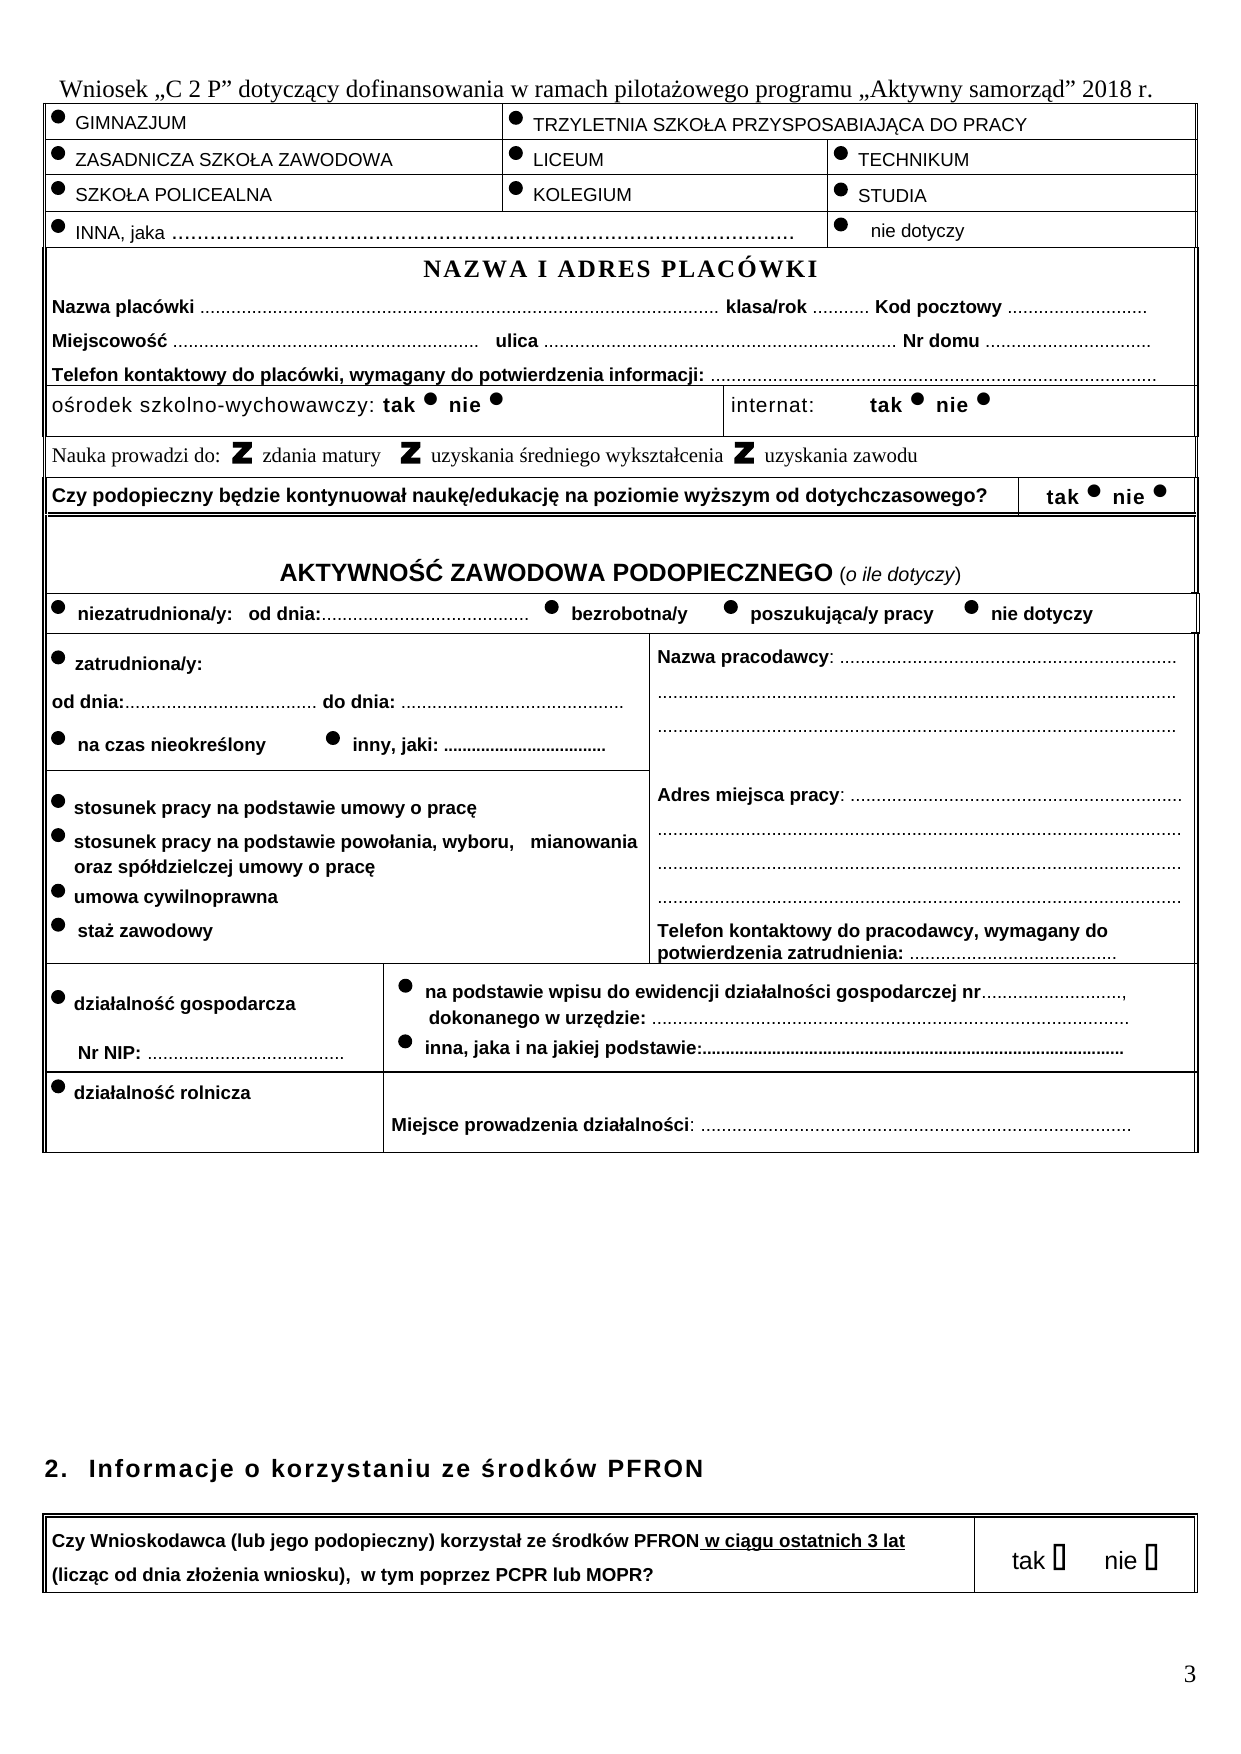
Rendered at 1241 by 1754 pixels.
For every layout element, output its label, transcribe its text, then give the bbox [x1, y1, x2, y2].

table_cell TRZYLETNIA SZKOŁA PRZYSPOSABIAJĄCA DO PRACY [503, 104, 1195, 139]
table_cell Czy podopieczny będzie kontynuował naukę/edukację na poziomie wyższym od dotychczasowego? [47, 478, 1018, 512]
table_header Czy Wnioskodawca (lub jego podopieczny) korzystał ze środków PFRON w ciągu ostatnich 3 lat (licząc od dnia złożenia wniosku), w tym poprzez PCPR lub MOPR? [47, 1518, 974, 1592]
table_cell ośrodek szkolno-wychowawczy: tak nie [47, 386, 723, 436]
table_cell Adres miejsca pracy: ................................................................ ..................................................................................................... ..................................................................................................... ..................................................................................................... Telefon kontaktowy do pracodawcy, wymagany do potwierdzenia zatrudnienia: ........................................ [650, 770, 1194, 963]
table_cell zatrudniona/y: od dnia:..................................... do dnia: ........................................... na czas nieokreślony inny, jaki: ................................... [47, 634, 649, 770]
table_cell TECHNIKUM [828, 140, 1195, 174]
table_cell nie dotyczy [828, 212, 1195, 247]
table_header tak nie [975, 1518, 1194, 1592]
table_cell STUDIA [828, 175, 1195, 211]
table_cell KOLEGIUM [503, 175, 827, 211]
table_cell na podstawie wpisu do ewidencji działalności gospodarczej nr..........................., dokonanego w urzędzie: ............................................................................................ inna, jaka i na jakiej podstawie:........................................................................................... [384, 964, 1194, 1071]
table_cell LICEUM [503, 140, 827, 174]
table_cell Miejsce prowadzenia działalności: ................................................................................... [384, 1073, 1194, 1152]
table_cell stosunek pracy na podstawie umowy o pracę stosunek pracy na podstawie powołania, wyboru, mianowania oraz spółdzielczej umowy o pracę umowa cywilnoprawna staż zawodowy [47, 771, 649, 963]
table_cell tak nie [1019, 478, 1194, 512]
table_cell działalność gospodarcza Nr NIP: ...................................... [47, 964, 383, 1071]
table_cell GIMNAZJUM [46, 104, 502, 139]
table_cell NAZWA I ADRES PLACÓWKI Nazwa placówki .................................................................................................... klasa/rok ........... Kod pocztowy ........................... Miejscowość ........................................................... ulica .................................................................... Nr domu ................................ Telefon kontaktowy do placówki, wymagany do potwierdzenia informacji: ...................................................................................... [47, 248, 1194, 385]
table_cell ZASADNICZA SZKOŁA ZAWODOWA [46, 140, 502, 174]
table_cell SZKOŁA POLICEALNA [46, 175, 502, 211]
table_cell AKTYWNOŚĆ ZAWODOWA PODOPIECZNEGO (o ile dotyczy) [44, 512, 1194, 593]
table_cell Nazwa pracodawcy: ................................................................. .................................................................................................... .................................................................................................... [650, 634, 1194, 770]
table_cell internat: tak nie [724, 386, 1194, 436]
table_cell INNA, jaka .................................................................................................. [46, 212, 827, 247]
table_cell niezatrudniona/y: od dnia:........................................ bezrobotna/y poszukująca/y pracy nie dotyczy [47, 594, 1196, 633]
text 2. Informacje o korzystaniu ze środków PFRON [44, 1454, 1196, 1483]
table_cell działalność rolnicza [47, 1073, 383, 1152]
table_cell Nauka prowadzi do: zdania matury uzyskania średniego wykształcenia uzyskania zawodu [46, 437, 1195, 477]
